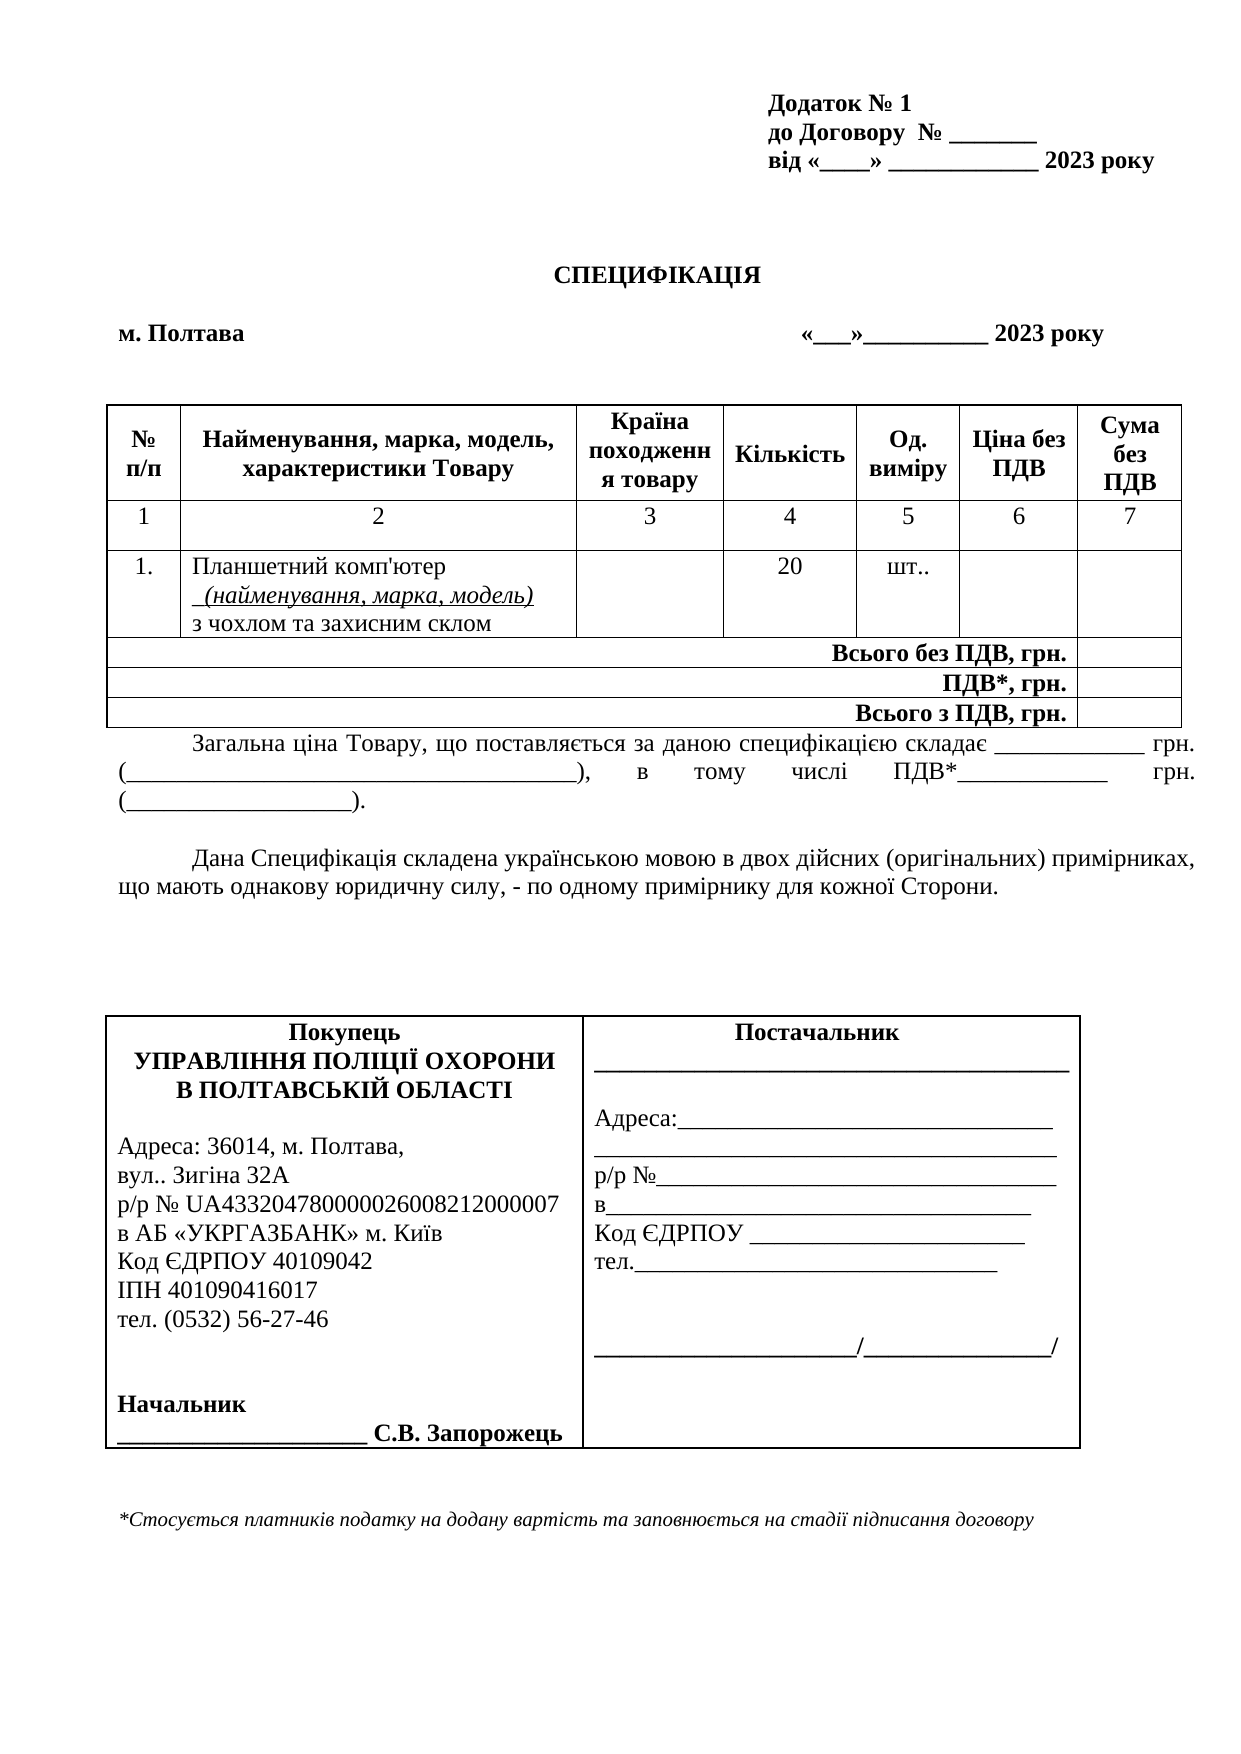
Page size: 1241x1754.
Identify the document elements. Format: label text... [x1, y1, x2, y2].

table_header № п/п [108, 406, 180, 500]
table_header Країна походження товару [577, 406, 723, 500]
table_cell [1078, 668, 1181, 697]
table_cell Планшетний комп'ютер _(найменування, марка, модель) з чохлом та захисним склом [181, 551, 576, 637]
text м. Полтава «___»__________ 2023 року [118, 318, 1196, 347]
table_cell ПДВ*, грн. [108, 668, 1077, 697]
table_header Ціна без ПДВ [960, 406, 1077, 500]
table_cell 3 [577, 501, 723, 550]
text СПЕЦИФІКАЦІЯ [118, 260, 1196, 289]
table_cell шт.. [857, 551, 959, 637]
table_header Постачальник ______________________________________ Адреса:______________________________ _____________________________________ р/р №________________________________ в__________________________________ Код ЄДРПОУ ______________________ тел._____________________________ _____________________/_______________/ [584, 1017, 1079, 1447]
table_cell 4 [724, 501, 856, 550]
text Додаток № 1 [768, 88, 1196, 117]
table_cell [1078, 698, 1181, 727]
table_cell 5 [857, 501, 959, 550]
table_header Кількість [724, 406, 856, 500]
table_header Найменування, марка, модель, характеристики Товару [181, 406, 576, 500]
table_cell 2 [181, 501, 576, 550]
table_cell Всього без ПДВ, грн. [108, 638, 1077, 667]
text від «____» ____________ 2023 року [768, 145, 1196, 174]
table_header Покупець УПРАВЛІННЯ ПОЛІЦІЇ ОХОРОНИ В ПОЛТАВСЬКІЙ ОБЛАСТІ Адреса: 36014, м. Полтава, вул.. Зигіна 32А р/р № UA433204780000026008212000007 в АБ «УКРГАЗБАНК» м. Київ Код ЄДРПОУ 40109042 ІПН 401090416017 тел. (0532) 56-27-46 Начальник ____________________ С.В. Запорожець [107, 1017, 582, 1447]
table_cell 6 [960, 501, 1077, 550]
text *Стосується платників податку на додану вартість та заповнюється на стадії підписання договору [118, 1507, 1196, 1531]
table_cell 20 [724, 551, 856, 637]
table_cell 1. [108, 551, 180, 637]
text Загальна ціна Товару, що поставляється за даною специфікацією складає ____________ грн. (____________________________________), в тому числі ПДВ*____________ грн. (__________________). [118, 728, 1196, 814]
table_cell Всього з ПДВ, грн. [108, 698, 1077, 727]
table_cell [1078, 551, 1181, 637]
text Дана Специфікація складена українською мовою в двох дійсних (оригінальних) примірниках, що мають однакову юридичну силу, - по одному примірнику для кожної Сторони. [118, 843, 1196, 900]
table_header Сума без ПДВ [1078, 406, 1181, 500]
table_cell 1 [108, 501, 180, 550]
table_cell 7 [1078, 501, 1181, 550]
table_cell [1078, 638, 1181, 667]
table_header Од. виміру [857, 406, 959, 500]
table_cell [577, 551, 723, 637]
table_cell [960, 551, 1077, 637]
text до Договору № _______ [768, 117, 1196, 145]
